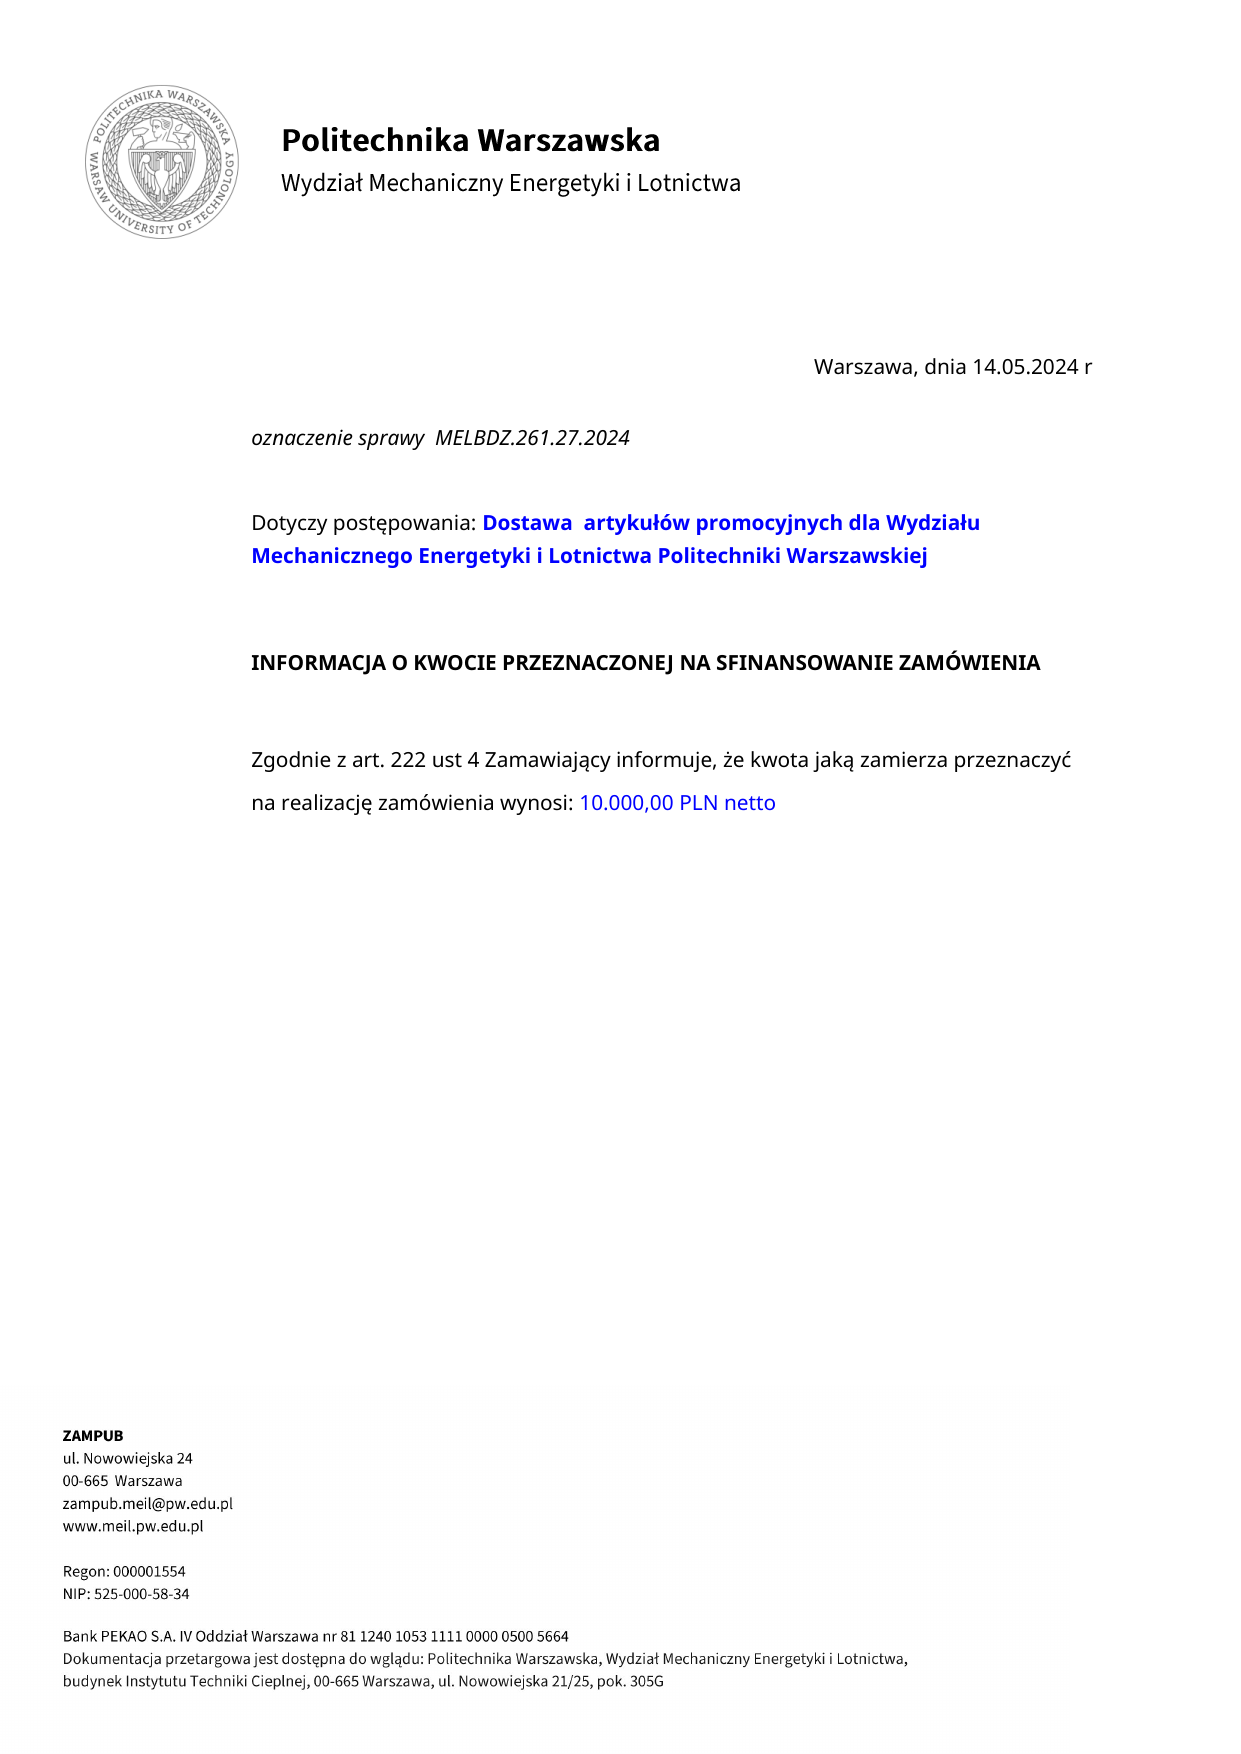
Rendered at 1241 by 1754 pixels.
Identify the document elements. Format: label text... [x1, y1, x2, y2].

text Dotyczy postępowania: Dostawa artykułów promocyjnych dla Wydziału Mechanicznego Energetyki i Lotnictwa Politechniki Warszawskiej [251, 508, 1093, 569]
text INFORMACJA O KWOCIE PRZEZNACZONEJ NA SFINANSOWANIE ZAMÓWIENIA [251, 648, 1093, 676]
picture [0, 1385, 1070, 1754]
picture [0, 0, 1240, 314]
text Warszawa, dnia 14.05.2024 r [251, 352, 1093, 381]
text Zgodnie z art. 222 ust 4 Zamawiający informuje, że kwota jaką zamierza przeznaczyć na realizację zamówienia wynosi: 10.000,00 PLN netto [251, 746, 1093, 817]
text oznaczenie sprawy MELBDZ.261.27.2024 [251, 423, 1093, 452]
